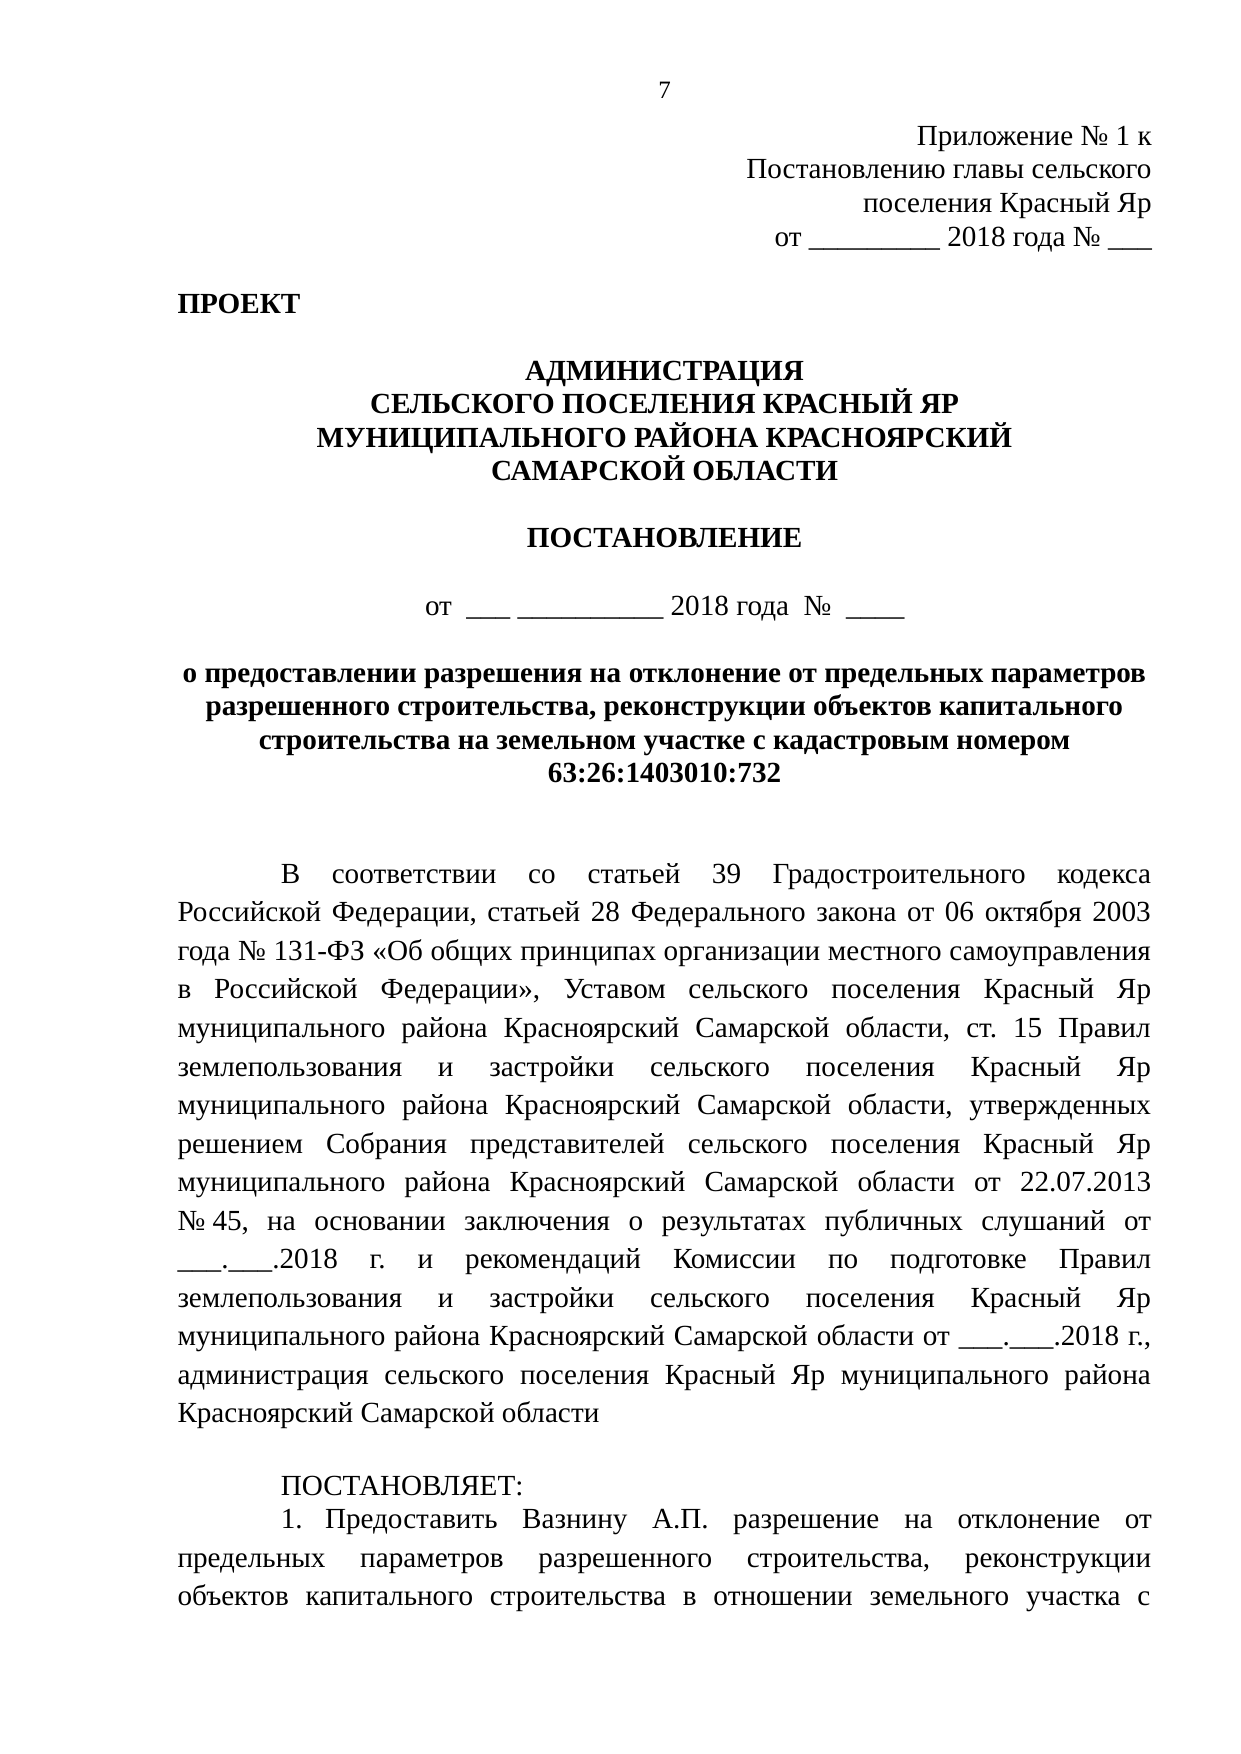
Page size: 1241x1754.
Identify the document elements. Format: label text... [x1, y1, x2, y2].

text АДМИНИСТРАЦИЯ [177, 353, 1152, 386]
text Приложение № 1 к Постановлению главы сельского поселения Красный Яр [738, 118, 1152, 219]
text СЕЛЬСКОГО ПОСЕЛЕНИЯ Красный Яр [177, 386, 1152, 420]
text ПОСТАНОВЛЕНИЕ [177, 521, 1152, 554]
text от _________ 2018 года № ___ [738, 219, 1152, 252]
text В соответствии со статьей 39 Градостроительного кодекса Российской Федерации, статьей 28 Федерального закона от 06 октября 2003 года № 131-ФЗ «Об общих принципах организации местного самоуправления в Российской Федерации», Уставом сельского поселения Красный Яр муниципального района Красноярский Самарской области, ст. 15 Правил землепользования и застройки сельского поселения Красный Яр муниципального района Красноярский Самарской области, утвержденных решением Собрания представителей сельского поселения Красный Яр муниципального района Красноярский Самарской области от 22.07.2013 № 45, на основании заключения о результатах публичных слушаний от ___.___.2018 г. и рекомендаций Комиссии по подготовке Правил землепользования и застройки сельского поселения Красный Яр муниципального района Красноярский Самарской области от ___.___.2018 г., администрация сельского поселения Красный Яр муниципального района Красноярский Самарской области [177, 856, 1152, 1429]
text Проект [177, 286, 1152, 319]
text САМАРСКОЙ ОБЛАСТИ [177, 453, 1152, 487]
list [177, 1501, 1152, 1612]
text от ___ __________ 2018 года № ____ [177, 588, 1152, 621]
text ПОСТАНОВЛЯЕТ: [177, 1468, 1152, 1501]
text о предоставлении разрешения на отклонение от предельных параметров разрешенного строительства, реконструкции объектов капитального строительства на земельном участке с кадастровым номером 63:26:1403010:732 [177, 655, 1152, 789]
text МУНИЦИПАЛЬНОГО РАЙОНА Красноярский [177, 420, 1152, 453]
